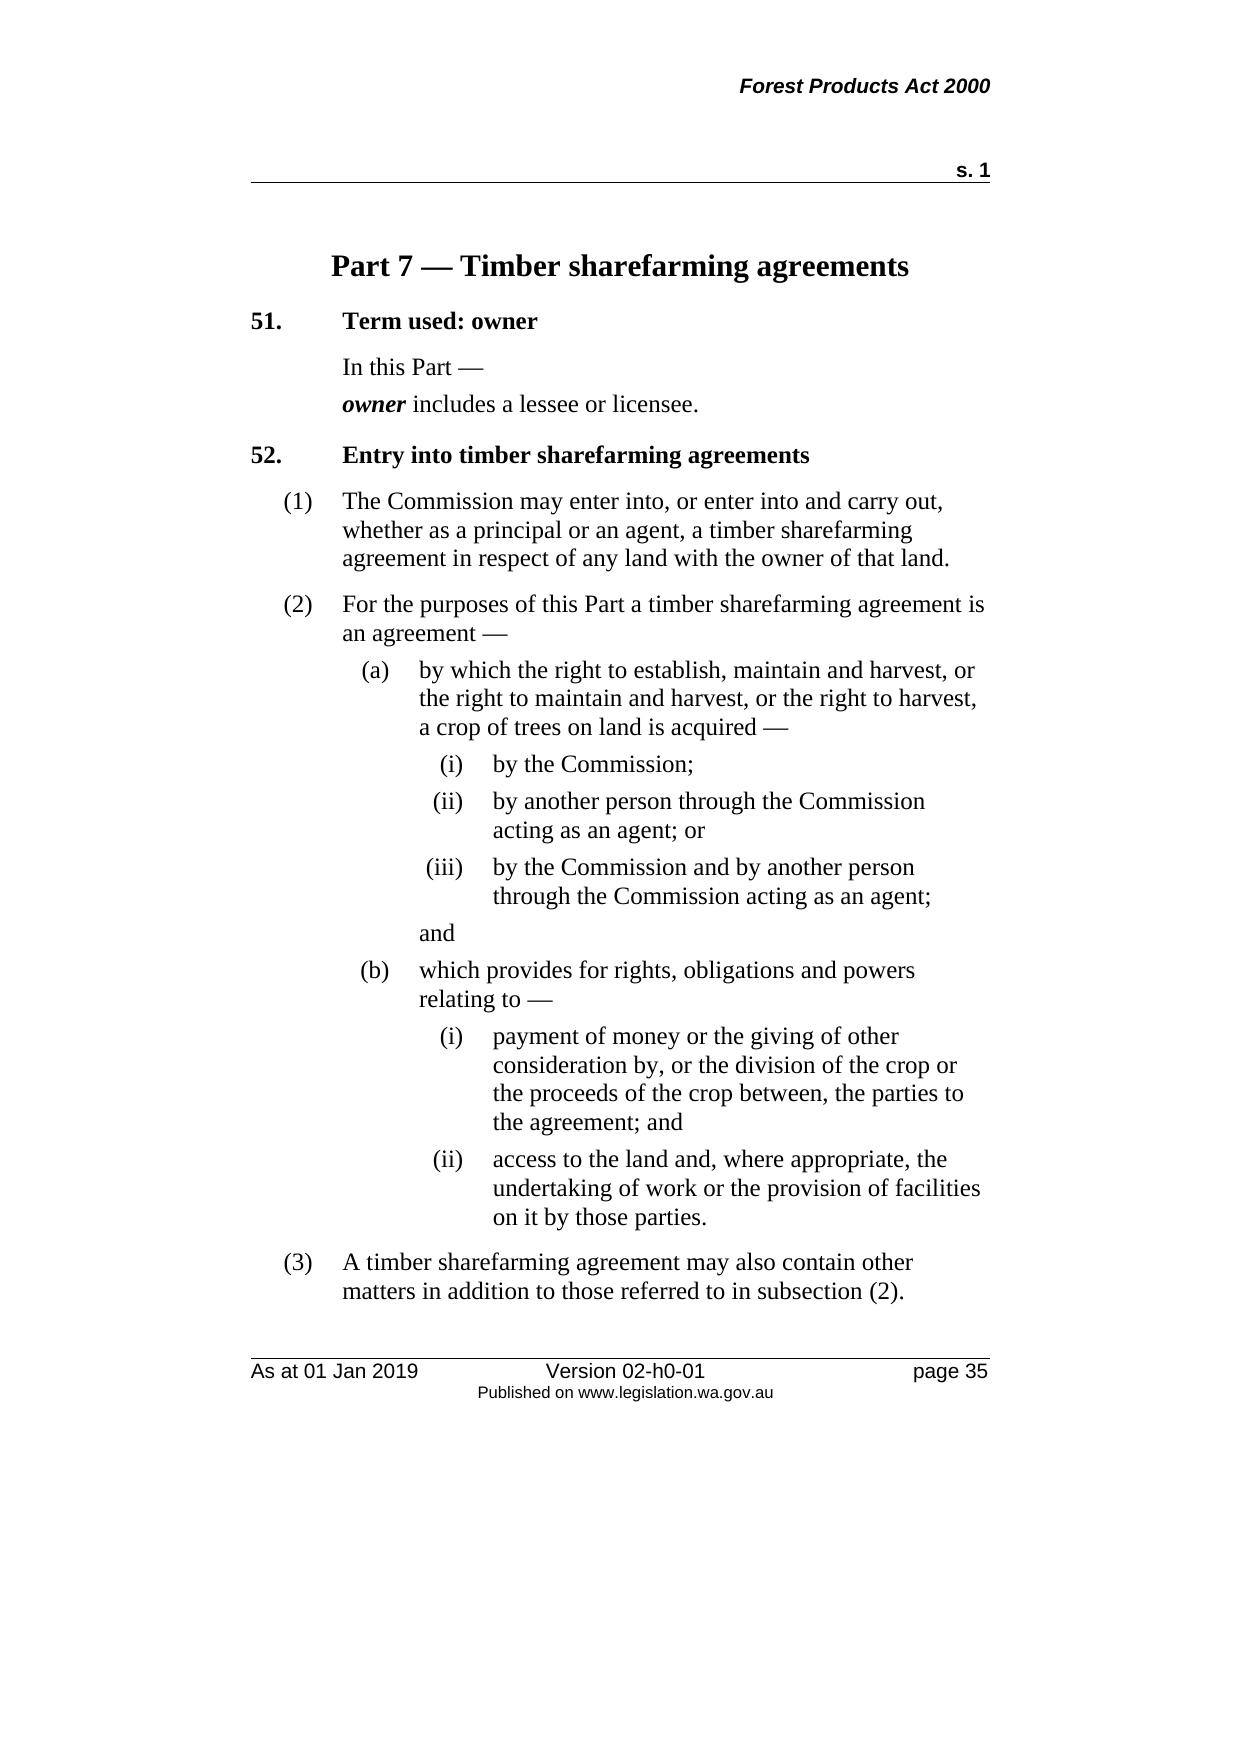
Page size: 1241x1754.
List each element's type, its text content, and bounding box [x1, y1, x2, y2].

text (iii) by the Commission and by another person through the Commission acting as an agent; [251, 852, 990, 910]
subtitle Part 7 — Timber sharefarming agreements [251, 247, 990, 283]
text (3) A timber sharefarming agreement may also contain other matters in addition to those referred to in subsection (2). [251, 1247, 990, 1305]
text (i) by the Commission; [251, 749, 990, 778]
text (2) For the purposes of this Part a timber sharefarming agreement is an agreement — [251, 589, 990, 646]
text (a) by which the right to establish, maintain and harvest, or the right to maintain and harvest, or the right to harvest, a crop of trees on land is acquired — [251, 655, 990, 741]
text (b) which provides for rights, obligations and powers relating to — [251, 955, 990, 1013]
text In this Part — [251, 352, 990, 381]
text (i) payment of money or the giving of other consideration by, or the division of the crop or the proceeds of the crop between, the parties to the agreement; and [251, 1021, 990, 1136]
text (ii) by another person through the Commission acting as an agent; or [251, 786, 990, 844]
text (ii) access to the land and, where appropriate, the undertaking of work or the provision of facilities on it by those parties. [251, 1144, 990, 1231]
text and [251, 918, 990, 947]
text (1) The Commission may enter into, or enter into and carry out, whether as a principal or an agent, a timber sharefarming agreement in respect of any land with the owner of that land. [251, 486, 990, 572]
text owner includes a lessee or licensee. [251, 389, 990, 418]
subtitle 51. Term used: owner [251, 306, 990, 335]
subtitle 52. Entry into timber sharefarming agreements [251, 441, 990, 469]
